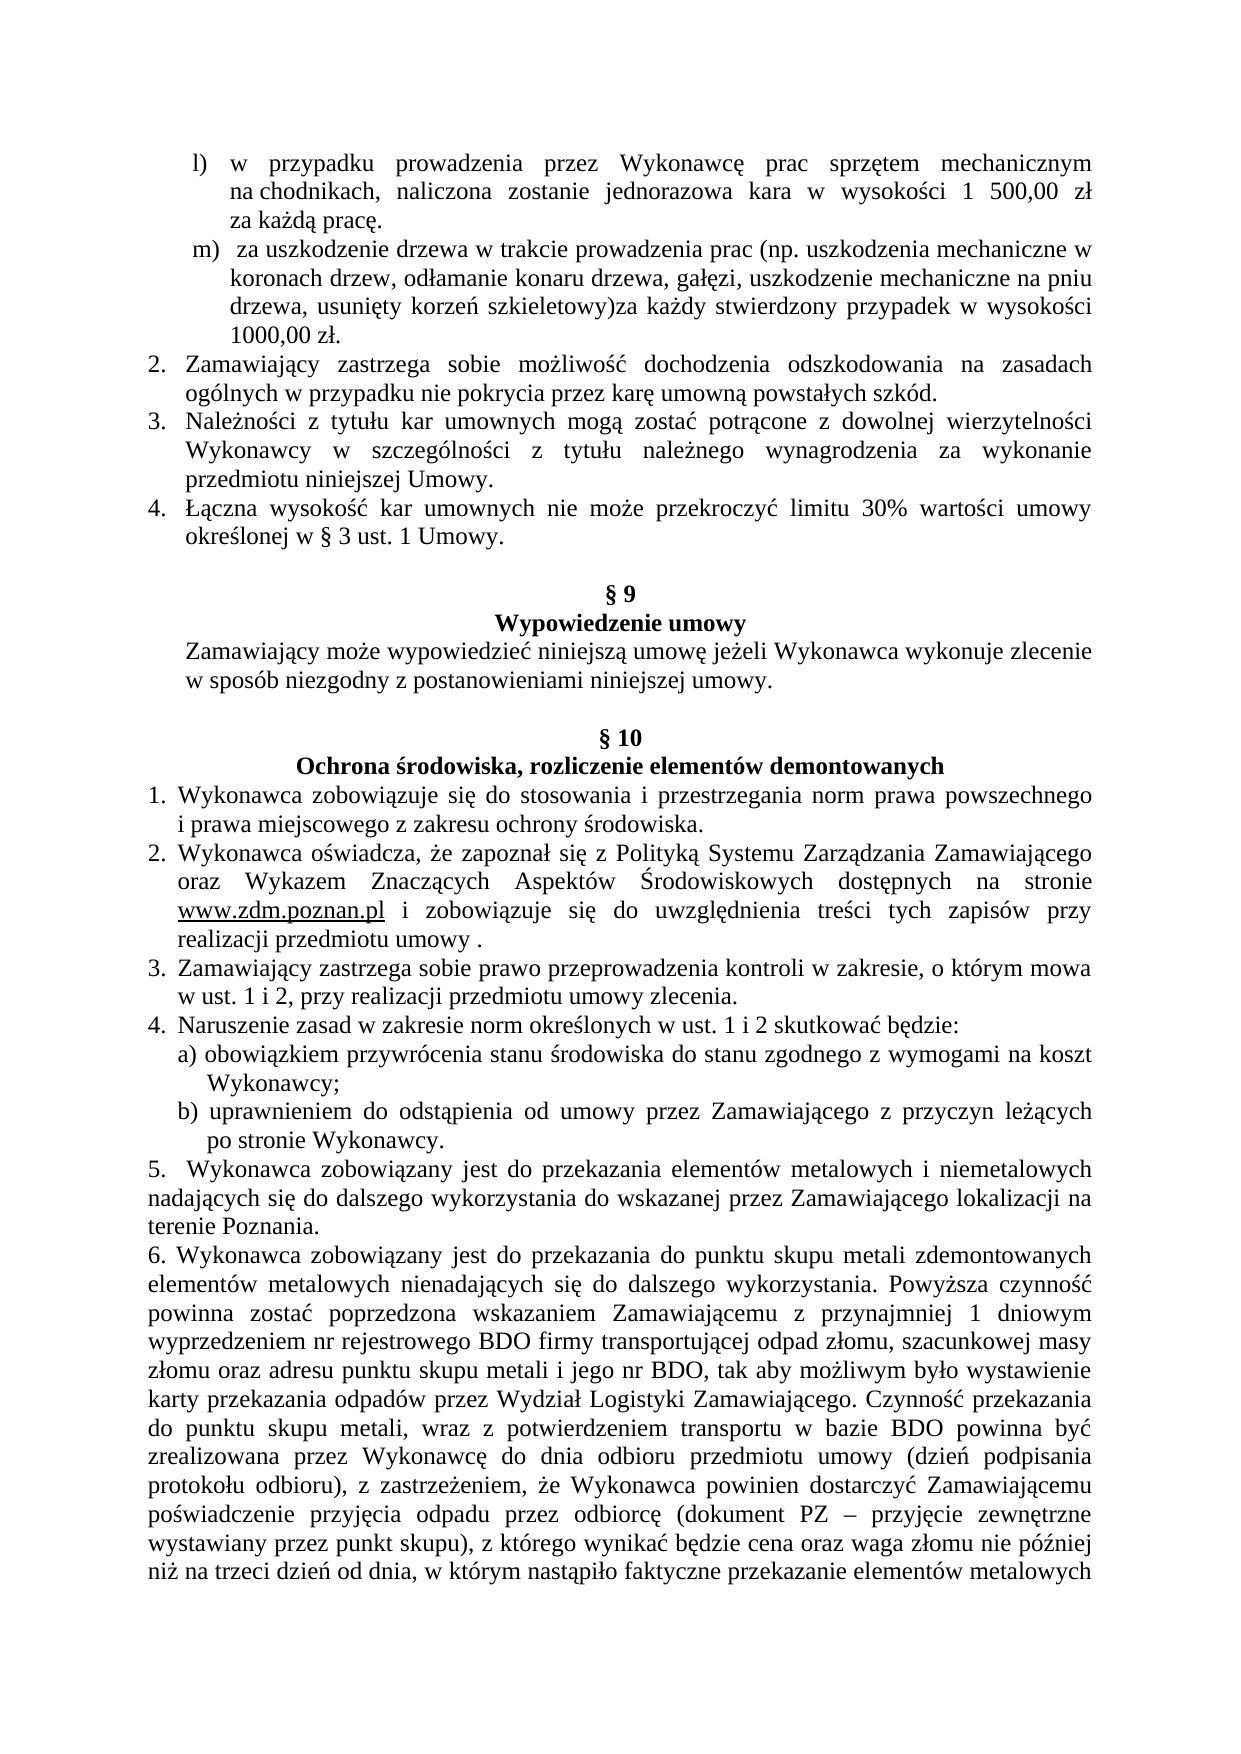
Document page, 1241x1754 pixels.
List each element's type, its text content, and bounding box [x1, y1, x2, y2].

text 5. Wykonawca zobowiązany jest do przekazania elementów metalowych i niemetalowych nadających się do dalszego wykorzystania do wskazanej przez Zamawiającego lokalizacji na terenie Poznania. [148, 1154, 1093, 1240]
list Zamawiający zastrzega sobie prawo przeprowadzenia kontroli w zakresie, o którym mowa w ust. 1 i 2, przy realizacji przedmiotu umowy zlecenia. [148, 953, 1093, 1010]
list Należności z tytułu kar umownych mogą zostać potrącone z dowolnej wierzytelności Wykonawcy w szczególności z tytułu należnego wynagrodzenia za wykonanie przedmiotu niniejszej Umowy. [148, 406, 1093, 493]
text Ochrona środowiska, rozliczenie elementów demontowanych [148, 751, 1093, 780]
text § 10 [148, 723, 1093, 751]
list Naruszenie zasad w zakresie norm określonych w ust. 1 i 2 skutkować będzie: [148, 1010, 1093, 1039]
list Łączna wysokość kar umownych nie może przekroczyć limitu 30% wartości umowy określonej w § 3 ust. 1 Umowy. [148, 493, 1093, 550]
list Zamawiający zastrzega sobie możliwość dochodzenia odszkodowania na zasadach ogólnych w przypadku nie pokrycia przez karę umowną powstałych szkód. [148, 349, 1093, 406]
list w przypadku prowadzenia przez Wykonawcę prac sprzętem mechanicznym na chodnikach, naliczona zostanie jednorazowa kara w wysokości 1 500,00 zł za każdą pracę. [192, 148, 1093, 234]
text Wypowiedzenie umowy [148, 608, 1093, 636]
text a) obowiązkiem przywrócenia stanu środowiska do stanu zgodnego z wymogami na koszt Wykonawcy; [177, 1039, 1093, 1096]
list Wykonawca oświadcza, że zapoznał się z Polityką Systemu Zarządzania Zamawiającego oraz Wykazem Znaczących Aspektów Środowiskowych dostępnych na stronie www.zdm.poznan.pl i zobowiązuje się do uwzględnienia treści tych zapisów przy realizacji przedmiotu umowy . [148, 838, 1093, 953]
text § 9 [148, 579, 1093, 608]
text Zamawiający może wypowiedzieć niniejszą umowę jeżeli Wykonawca wykonuje zlecenie w sposób niezgodny z postanowieniami niniejszej umowy. [185, 636, 1093, 694]
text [148, 1240, 1093, 1585]
text b) uprawnieniem do odstąpienia od umowy przez Zamawiającego z przyczyn leżących po stronie Wykonawcy. [177, 1096, 1093, 1154]
list Wykonawca zobowiązuje się do stosowania i przestrzegania norm prawa powszechnego i prawa miejscowego z zakresu ochrony środowiska. [148, 780, 1093, 838]
list za uszkodzenie drzewa w trakcie prowadzenia prac (np. uszkodzenia mechaniczne w koronach drzew, odłamanie konaru drzewa, gałęzi, uszkodzenie mechaniczne na pniu drzewa, usunięty korzeń szkieletowy)za każdy stwierdzony przypadek w wysokości 1000,00 zł. [192, 234, 1093, 349]
